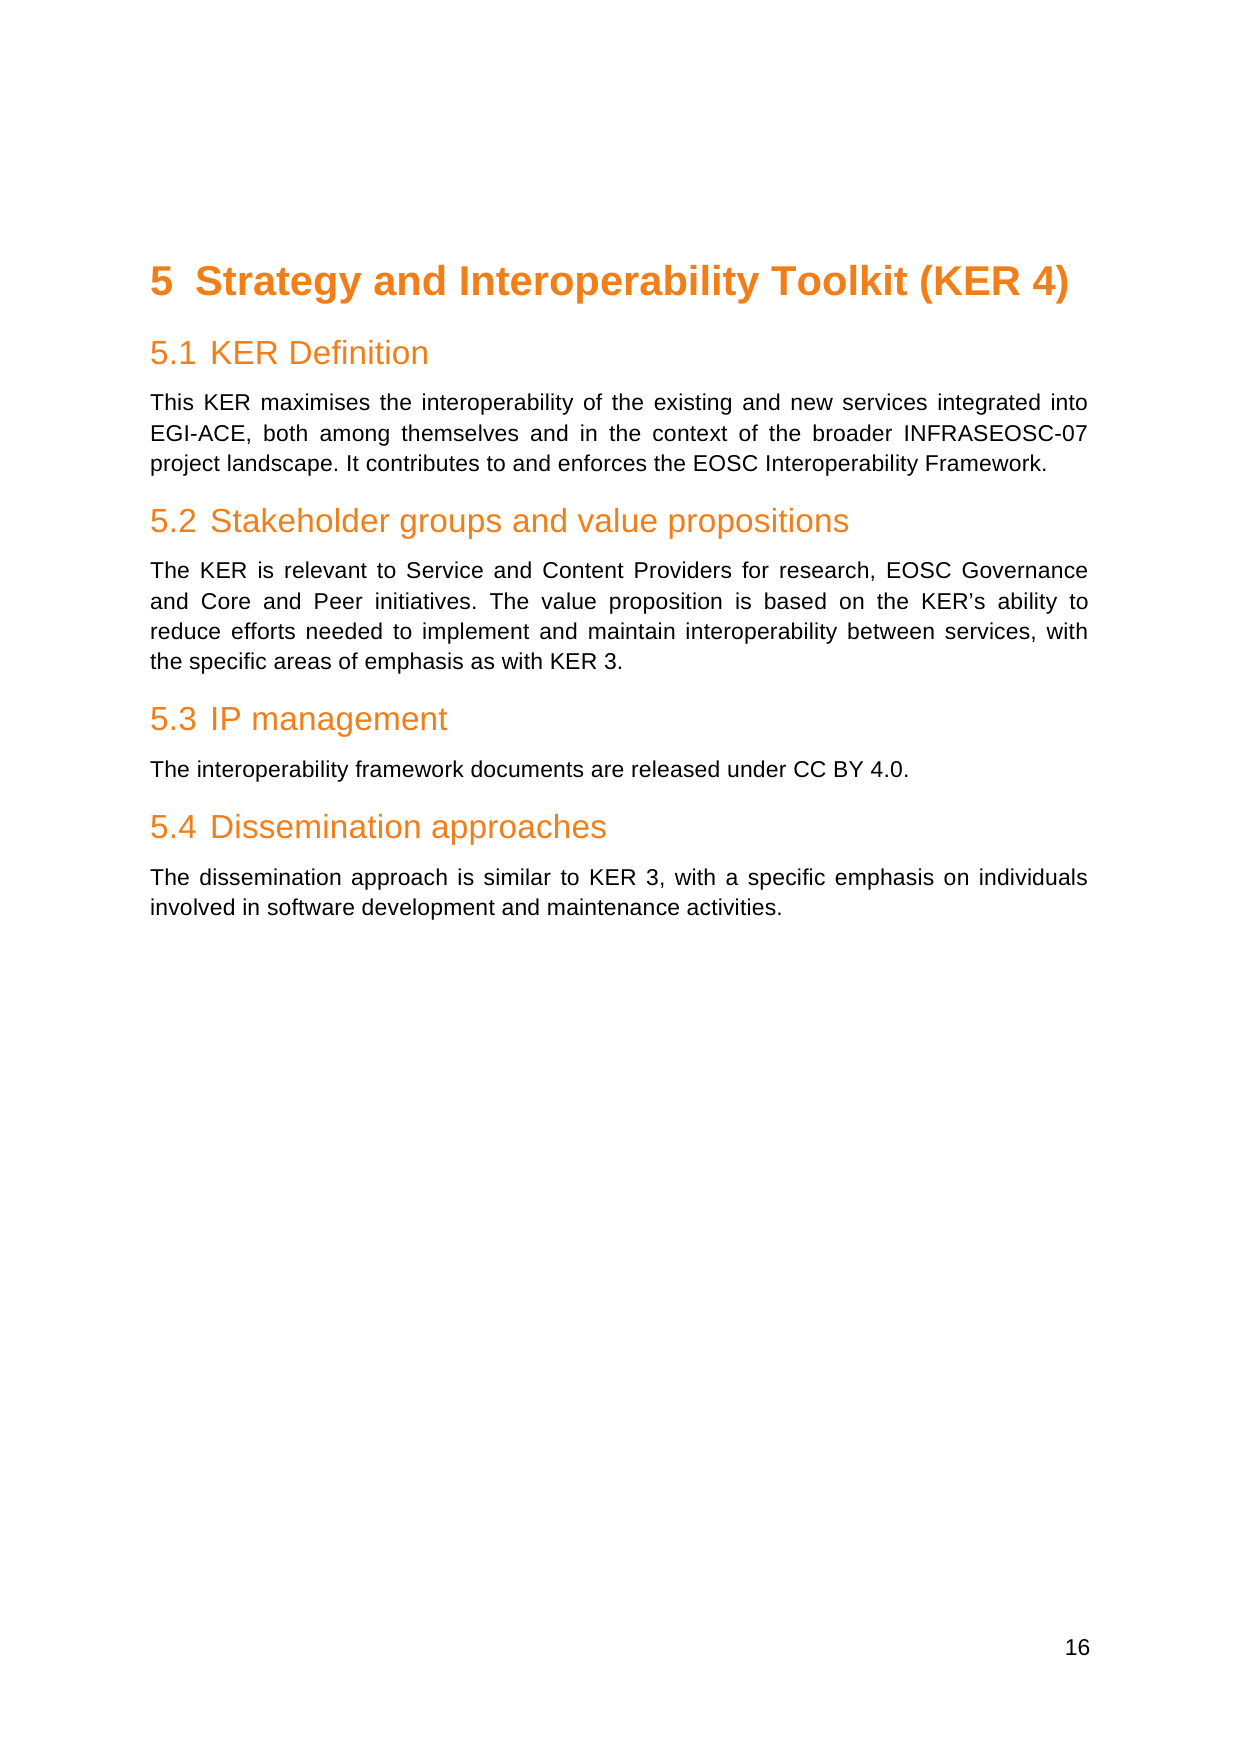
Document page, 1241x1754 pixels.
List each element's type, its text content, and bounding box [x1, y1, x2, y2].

subtitle KER Definition [150, 333, 1090, 371]
subtitle Strategy and Interoperability Toolkit (KER 4) [150, 257, 1090, 305]
text The dissemination approach is similar to KER 3, with a specific emphasis on individuals involved in software development and maintenance activities. [150, 863, 1090, 920]
subtitle IP management [150, 699, 1090, 738]
text This KER maximises the interoperability of the existing and new services integrated into EGI-ACE, both among themselves and in the context of the broader INFRASEOSC-07 project landscape. It contributes to and enforces the EOSC Interoperability Framework. [150, 389, 1090, 476]
subtitle Dissemination approaches [150, 807, 1090, 845]
text The interoperability framework documents are released under CC BY 4.0. [150, 756, 1090, 782]
subtitle Stakeholder groups and value propositions [150, 501, 1090, 539]
text The KER is relevant to Service and Content Providers for research, EOSC Governance and Core and Peer initiatives. The value proposition is based on the KER’s ability to reduce efforts needed to implement and maintain interoperability between services, with the specific areas of emphasis as with KER 3. [150, 557, 1090, 674]
